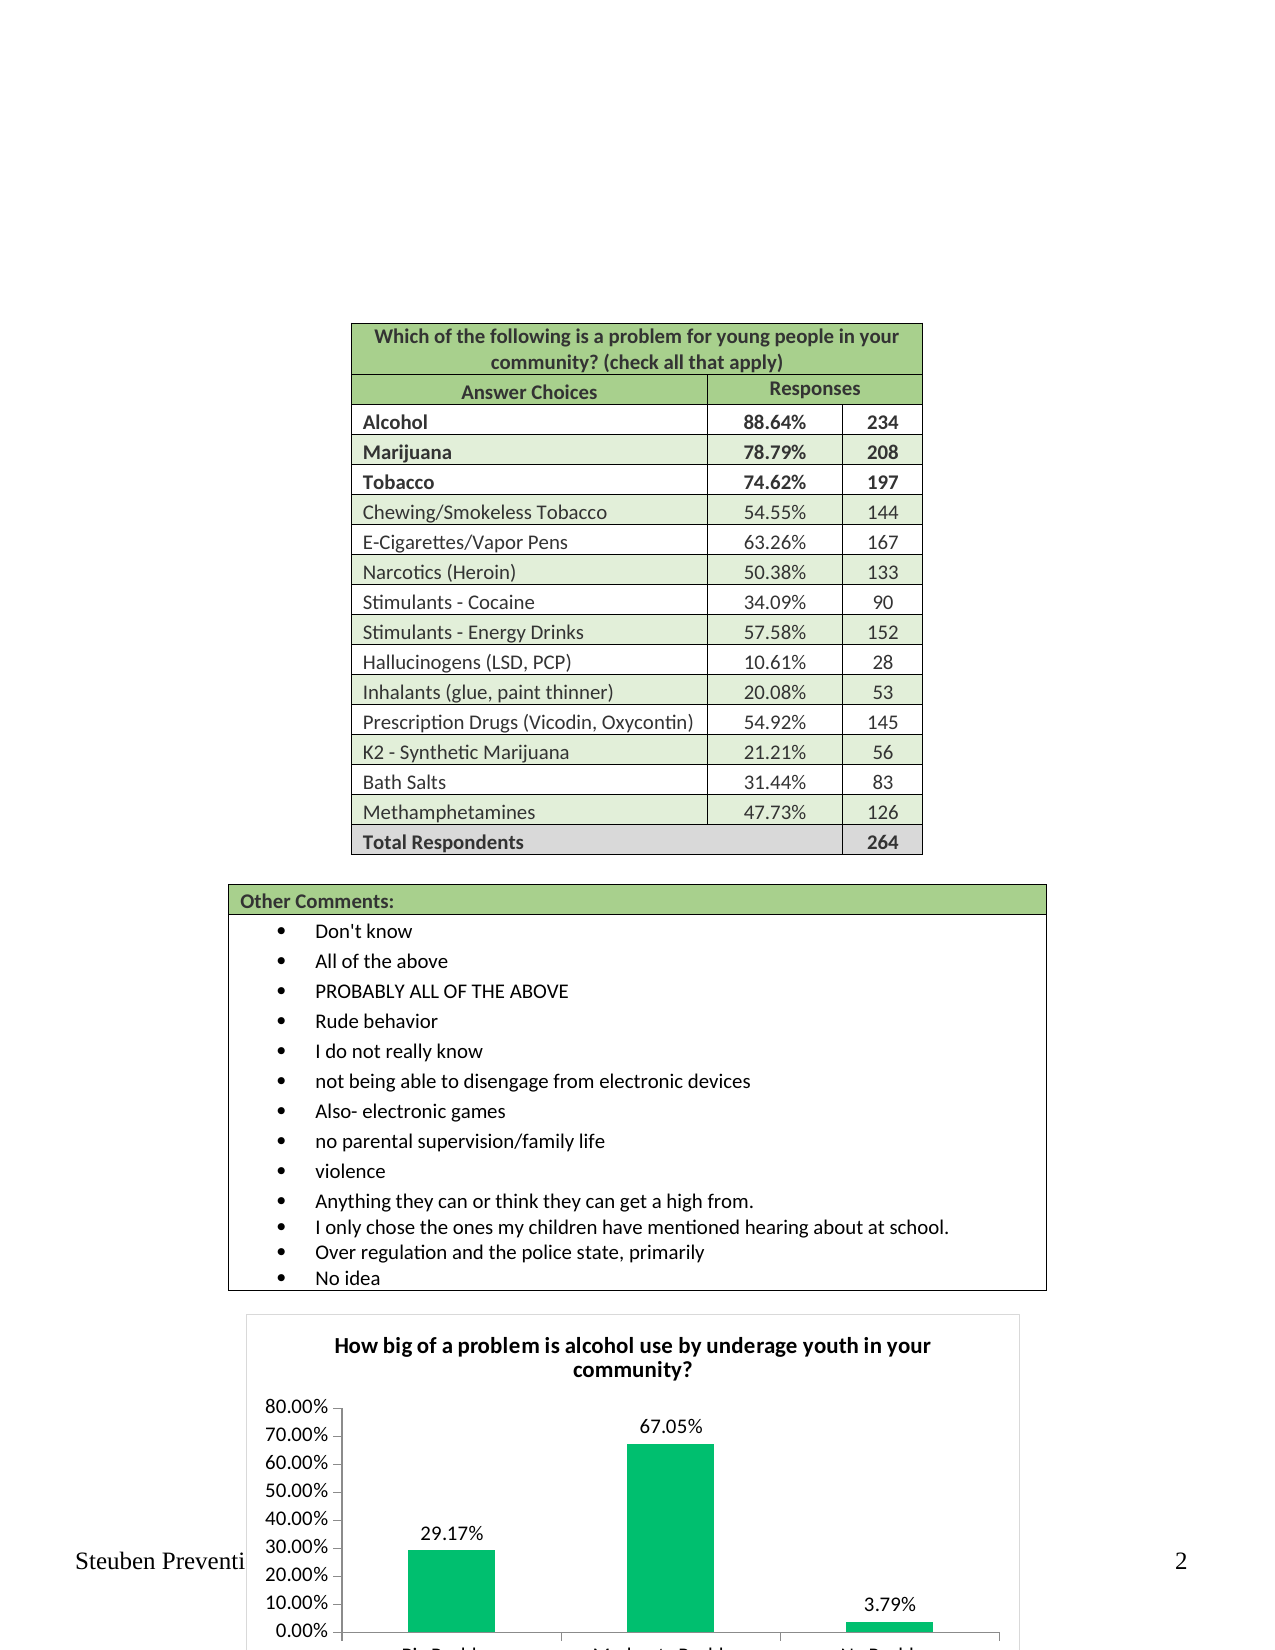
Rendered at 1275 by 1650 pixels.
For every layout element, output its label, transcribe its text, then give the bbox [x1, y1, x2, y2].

table_cell no parental supervision/family life [229, 1124, 1046, 1154]
table_cell Methamphetamines [352, 795, 707, 824]
table_cell 10.61% [708, 645, 842, 674]
table_cell 50.38% [708, 555, 842, 584]
table_cell 53 [843, 675, 922, 704]
table_cell Chewing/Smokeless Tobacco [352, 495, 707, 524]
table_cell 47.73% [708, 795, 842, 824]
table_cell 133 [843, 555, 922, 584]
table_cell 56 [843, 735, 922, 764]
table_cell I only chose the ones my children have mentioned hearing about at school. Over regulation and the police state, primarily No idea [229, 1214, 1046, 1290]
table_cell I do not really know [229, 1034, 1046, 1064]
table_cell Alcohol [352, 405, 707, 434]
table_cell 31.44% [708, 765, 842, 794]
table_cell Also- electronic games [229, 1094, 1046, 1124]
table_cell 144 [843, 495, 922, 524]
table_cell 88.64% [708, 405, 842, 434]
table_cell 54.92% [708, 705, 842, 734]
table_cell K2 - Synthetic Marijuana [352, 735, 707, 764]
table_cell 90 [843, 585, 922, 614]
table_cell Hallucinogens (LSD, PCP) [352, 645, 707, 674]
table_cell 20.08% [708, 675, 842, 704]
table_cell Tobacco [352, 465, 707, 494]
table_cell Responses [708, 375, 922, 404]
table_cell Bath Salts [352, 765, 707, 794]
table_cell 152 [843, 615, 922, 644]
table_cell 83 [843, 765, 922, 794]
table_cell Answer Choices [352, 375, 707, 404]
table_cell 208 [843, 435, 922, 464]
table_cell PROBABLY ALL OF THE ABOVE [229, 974, 1046, 1004]
table_cell 21.21% [708, 735, 842, 764]
table_cell E-Cigarettes/Vapor Pens [352, 525, 707, 554]
table_cell All of the above [229, 944, 1046, 974]
table_cell 78.79% [708, 435, 842, 464]
table_cell violence [229, 1154, 1046, 1184]
table_cell Rude behavior [229, 1004, 1046, 1034]
table_cell Don't know [229, 915, 1046, 944]
table_cell 197 [843, 465, 922, 494]
table_cell 63.26% [708, 525, 842, 554]
table_cell 126 [843, 795, 922, 824]
table_cell Anything they can or think they can get a high from. [229, 1184, 1046, 1214]
table_cell Prescription Drugs (Vicodin, Oxycontin) [352, 705, 707, 734]
table_cell Narcotics (Heroin) [352, 555, 707, 584]
table_cell Inhalants (glue, paint thinner) [352, 675, 707, 704]
table_cell not being able to disengage from electronic devices [229, 1064, 1046, 1094]
table_header Other Comments: [229, 885, 1046, 914]
table_cell 57.58% [708, 615, 842, 644]
table_cell 54.55% [708, 495, 842, 524]
table_cell Stimulants - Energy Drinks [352, 615, 707, 644]
table_header Which of the following is a problem for young people in your community? (check all that apply) [352, 324, 922, 374]
table_cell 28 [843, 645, 922, 674]
table_cell 145 [843, 705, 922, 734]
table_cell Total Respondents [352, 825, 842, 854]
table_cell 234 [843, 405, 922, 434]
table_cell 264 [843, 825, 922, 854]
table_cell 167 [843, 525, 922, 554]
table_cell Marijuana [352, 435, 707, 464]
table_cell 74.62% [708, 465, 842, 494]
table_cell 34.09% [708, 585, 842, 614]
table_cell Stimulants - Cocaine [352, 585, 707, 614]
